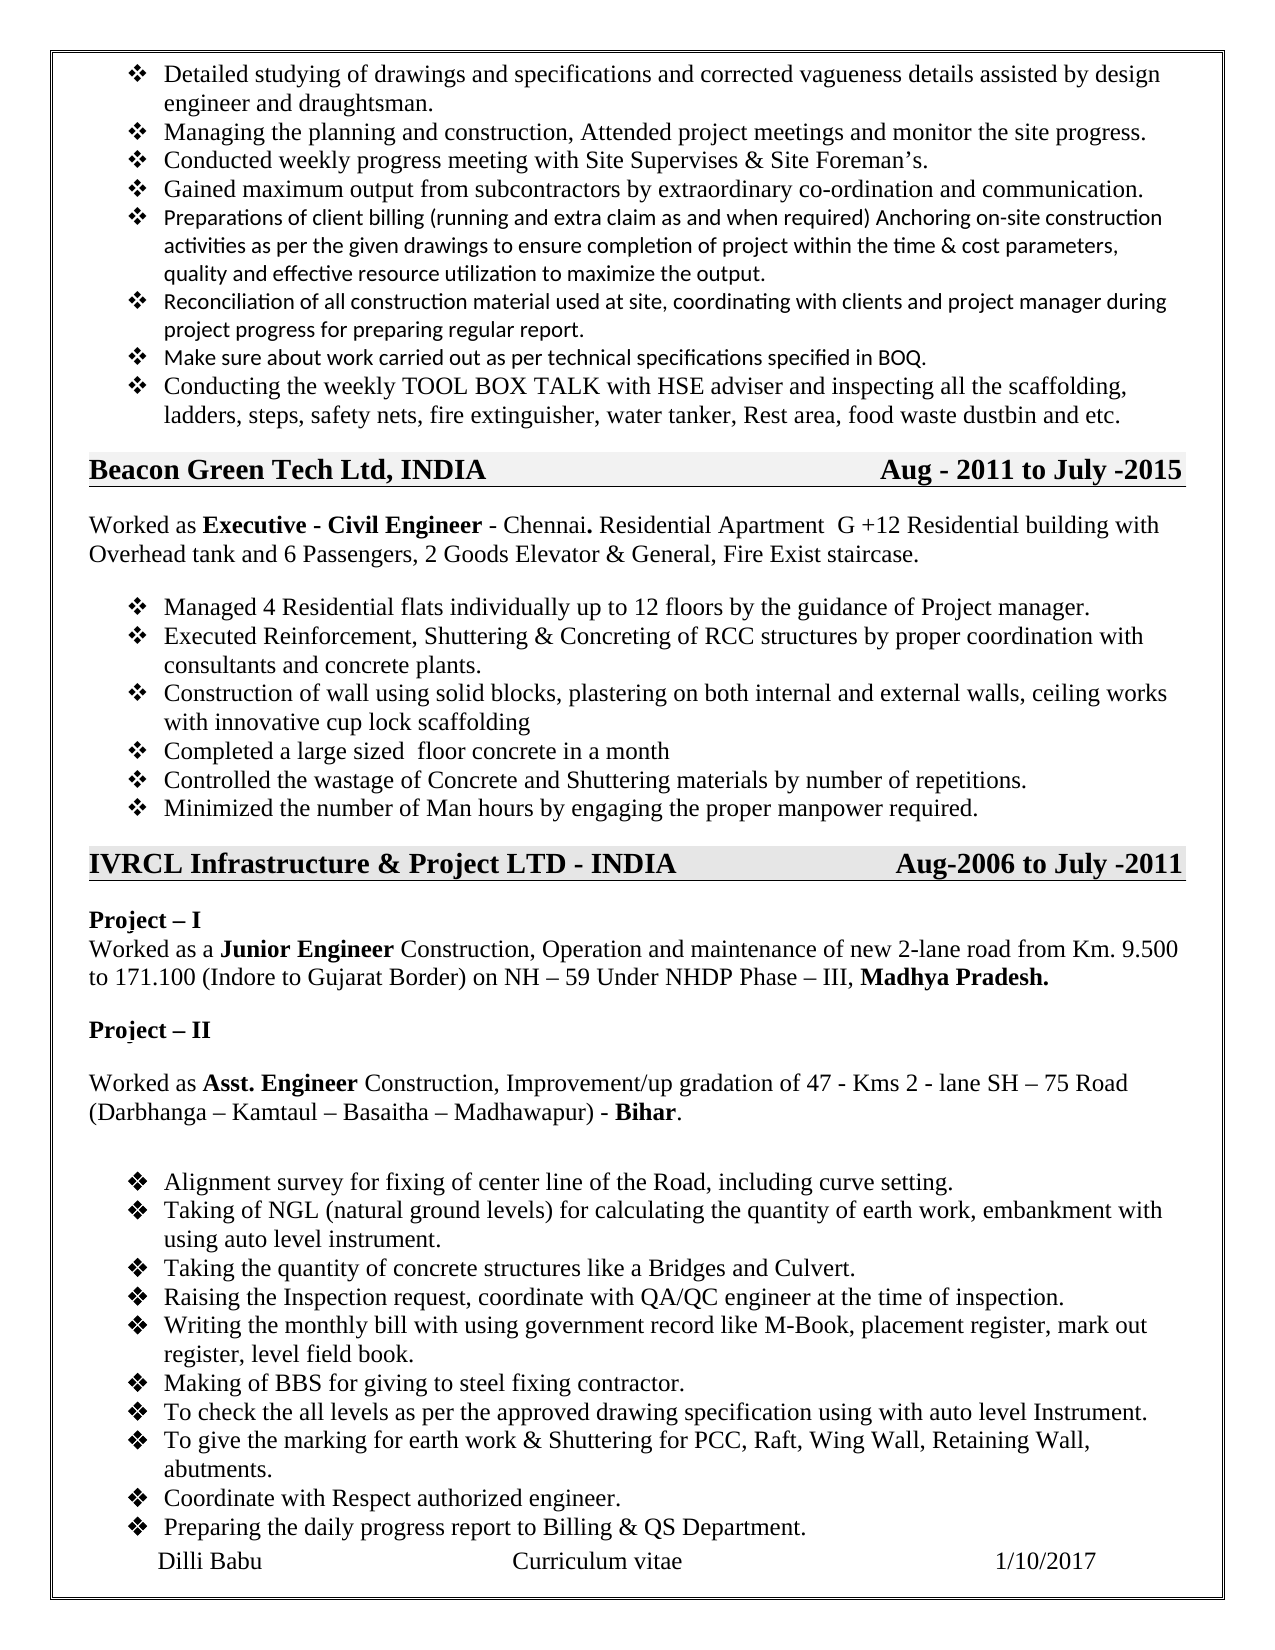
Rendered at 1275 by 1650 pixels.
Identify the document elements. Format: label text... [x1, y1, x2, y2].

list Coordinate with Respect authorized engineer. [126, 1483, 1186, 1512]
text Project – II [89, 1015, 1186, 1044]
list Reconciliation of all construction material used at site, coordinating with clients and project manager during project progress for preparing regular report. [126, 287, 1186, 343]
list Detailed studying of drawings and specifications and corrected vagueness details assisted by design engineer and draughtsman. [126, 59, 1186, 117]
list Managed 4 Residential flats individually up to 12 floors by the guidance of Project manager. [126, 592, 1186, 621]
list Alignment survey for fixing of center line of the Road, including curve setting. [126, 1167, 1186, 1196]
list To check the all levels as per the approved drawing specification using with auto level Instrument. [126, 1397, 1186, 1426]
list Controlled the wastage of Concrete and Shuttering materials by number of repetitions. [126, 765, 1186, 793]
list Taking of NGL (natural ground levels) for calculating the quantity of earth work, embankment with using auto level instrument. [126, 1196, 1186, 1253]
text Beacon Green Tech Ltd, INDIA Aug - 2011 to July -2015 [89, 452, 1186, 486]
text Worked as Asst. Engineer Construction, Improvement/up gradation of 47 - Kms 2 - lane SH – 75 Road (Darbhanga – Kamtaul – Basaitha – Madhawapur) - Bihar. [89, 1068, 1186, 1126]
list Make sure about work carried out as per technical specifications specified in BOQ. [126, 343, 1186, 371]
list Minimized the number of Man hours by engaging the proper manpower required. [126, 793, 1186, 822]
text Project – I [89, 905, 1186, 934]
list Completed a large sized floor concrete in a month [126, 736, 1186, 765]
list Raising the Inspection request, coordinate with QA/QC engineer at the time of inspection. [126, 1282, 1186, 1311]
text Worked as Executive - Civil Engineer - Chennai. Residential Apartment G +12 Residential building with Overhead tank and 6 Passengers, 2 Goods Elevator & General, Fire Exist staircase. [89, 511, 1186, 568]
text Worked as a Junior Engineer Construction, Operation and maintenance of new 2-lane road from Km. 9.500 to 171.100 (Indore to Gujarat Border) on NH – 59 Under NHDP Phase – III, Madhya Pradesh. [89, 934, 1186, 991]
list Writing the monthly bill with using government record like M-Book, placement register, mark out register, level field book. [126, 1311, 1186, 1368]
list Taking the quantity of concrete structures like a Bridges and Culvert. [126, 1253, 1186, 1282]
list Conducting the weekly TOOL BOX TALK with HSE adviser and inspecting all the scaffolding, ladders, steps, safety nets, fire extinguisher, water tanker, Rest area, food waste dustbin and etc. [126, 371, 1186, 428]
list Construction of wall using solid blocks, plastering on both internal and external walls, ceiling works with innovative cup lock scaffolding [126, 678, 1186, 736]
text IVRCL Infrastructure & Project LTD - INDIA Aug-2006 to July -2011 [89, 846, 1186, 880]
list Conducted weekly progress meeting with Site Supervises & Site Foreman’s. [126, 145, 1186, 174]
list Gained maximum output from subcontractors by extraordinary co-ordination and communication. [126, 174, 1186, 203]
list Preparing the daily progress report to Billing & QS Department. [126, 1512, 1186, 1541]
list Making of BBS for giving to steel fixing contractor. [126, 1368, 1186, 1397]
list Preparations of client billing (running and extra claim as and when required) Anchoring on-site construction activities as per the given drawings to ensure completion of project within the time & cost parameters, quality and effective resource utilization to maximize the output. [126, 203, 1186, 287]
list Managing the planning and construction, Attended project meetings and monitor the site progress. [126, 117, 1186, 145]
list To give the marking for earth work & Shuttering for PCC, Raft, Wing Wall, Retaining Wall, abutments. [126, 1426, 1186, 1483]
list Executed Reinforcement, Shuttering & Concreting of RCC structures by proper coordination with consultants and concrete plants. [126, 621, 1186, 678]
